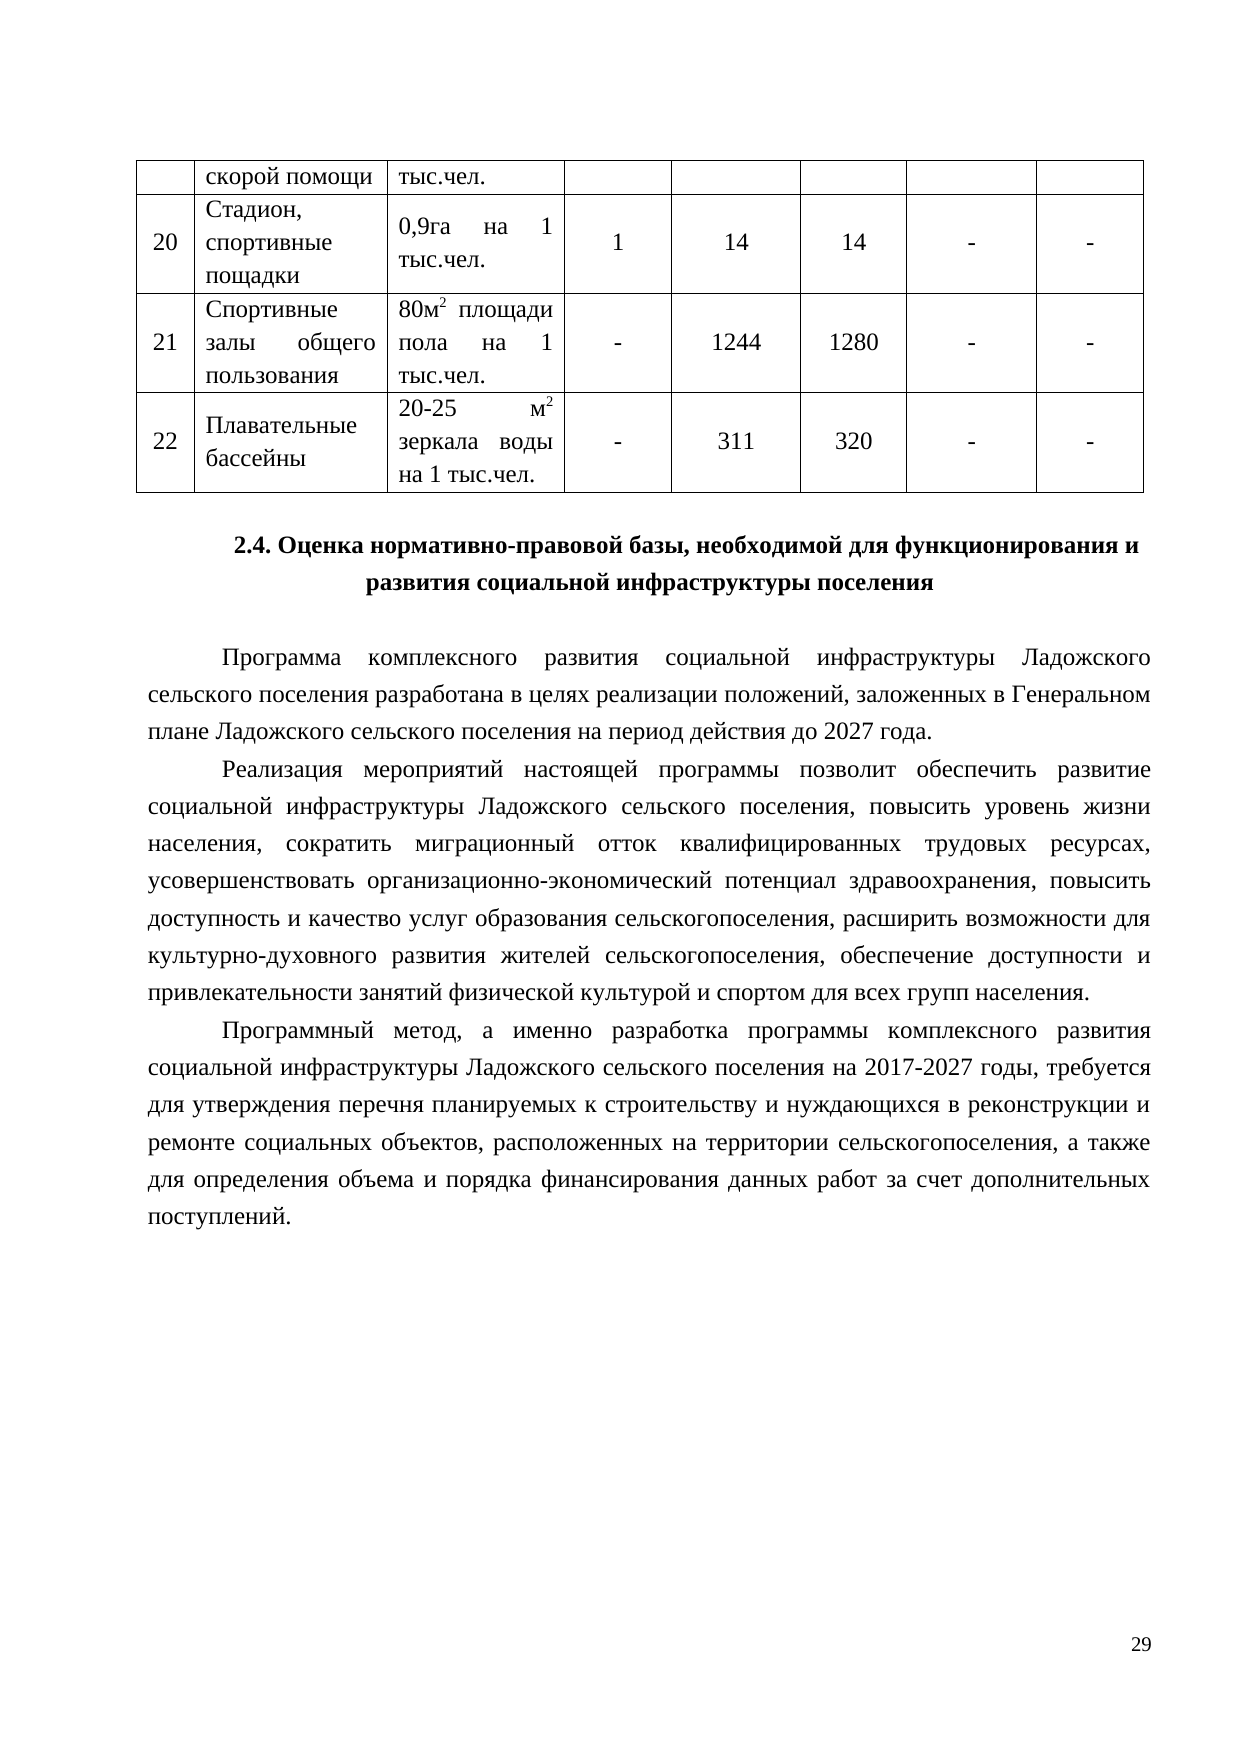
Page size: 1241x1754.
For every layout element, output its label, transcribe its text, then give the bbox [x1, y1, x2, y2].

text Программный метод, а именно разработка программы комплексного развития социальной инфраструктуры Ладожского сельского поселения на 2017-2027 годы, требуется для утверждения перечня планируемых к строительству и нуждающихся в реконструкции и ремонте социальных объектов, расположенных на территории сельскогопоселения, а также для определения объема и порядка финансирования данных работ за счет дополнительных поступлений. [148, 1015, 1152, 1230]
table_cell 311 [672, 393, 800, 492]
text 2.4. Оценка нормативно-правовой базы, необходимой для функционирования и развития социальной инфраструктуры поселения [148, 530, 1152, 596]
table_cell 14 [672, 195, 800, 293]
text Реализация мероприятий настоящей программы позволит обеспечить развитие социальной инфраструктуры Ладожского сельского поселения, повысить уровень жизни населения, сократить миграционный отток квалифицированных трудовых ресурсах, усовершенствовать организационно-экономический потенциал здравоохранения, повысить доступность и качество услуг образования сельскогопоселения, расширить возможности для культурно-духовного развития жителей сельскогопоселения, обеспечение доступности и привлекательности занятий физической культурой и спортом для всех групп населения. [148, 754, 1152, 1006]
table_cell - [1037, 195, 1143, 293]
table_cell 19 [137, 161, 194, 193]
table_cell - [907, 294, 1036, 392]
table_cell - [672, 161, 800, 193]
table_cell - [907, 195, 1036, 293]
table_cell 320 [801, 393, 906, 492]
table_cell 21 [137, 294, 194, 392]
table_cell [388, 161, 564, 193]
table_cell Стадион, спортивные пощадки [195, 195, 387, 293]
table_cell - [565, 294, 671, 392]
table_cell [195, 161, 387, 193]
text Программа комплексного развития социальной инфраструктуры Ладожского сельского поселения разработана в целях реализации положений, заложенных в Генеральном плане Ладожского сельского поселения на период действия до 2027 года. [148, 642, 1152, 745]
table_cell 14 [801, 195, 906, 293]
table_cell - [1037, 294, 1143, 392]
table_cell - [801, 161, 906, 193]
table_cell Спортивные залы общего пользования [195, 294, 387, 392]
table_cell - [1037, 393, 1143, 492]
table_cell 22 [137, 393, 194, 492]
table_cell - [565, 393, 671, 492]
table_cell 80м2 площади пола на 1 тыс.чел. [388, 294, 564, 392]
table_cell 1280 [801, 294, 906, 392]
table_cell Плавательные бассейны [195, 393, 387, 492]
table_cell 1 [565, 161, 671, 193]
table_cell - [907, 393, 1036, 492]
table_cell 20-25 м2 зеркала воды на 1 тыс.чел. [388, 393, 564, 492]
table_cell - [1037, 161, 1143, 193]
table_cell - [907, 161, 1036, 193]
table_cell 1244 [672, 294, 800, 392]
table_cell 20 [137, 195, 194, 293]
table_cell 1 [565, 195, 671, 293]
table_cell 0,9га на 1 тыс.чел. [388, 195, 564, 293]
